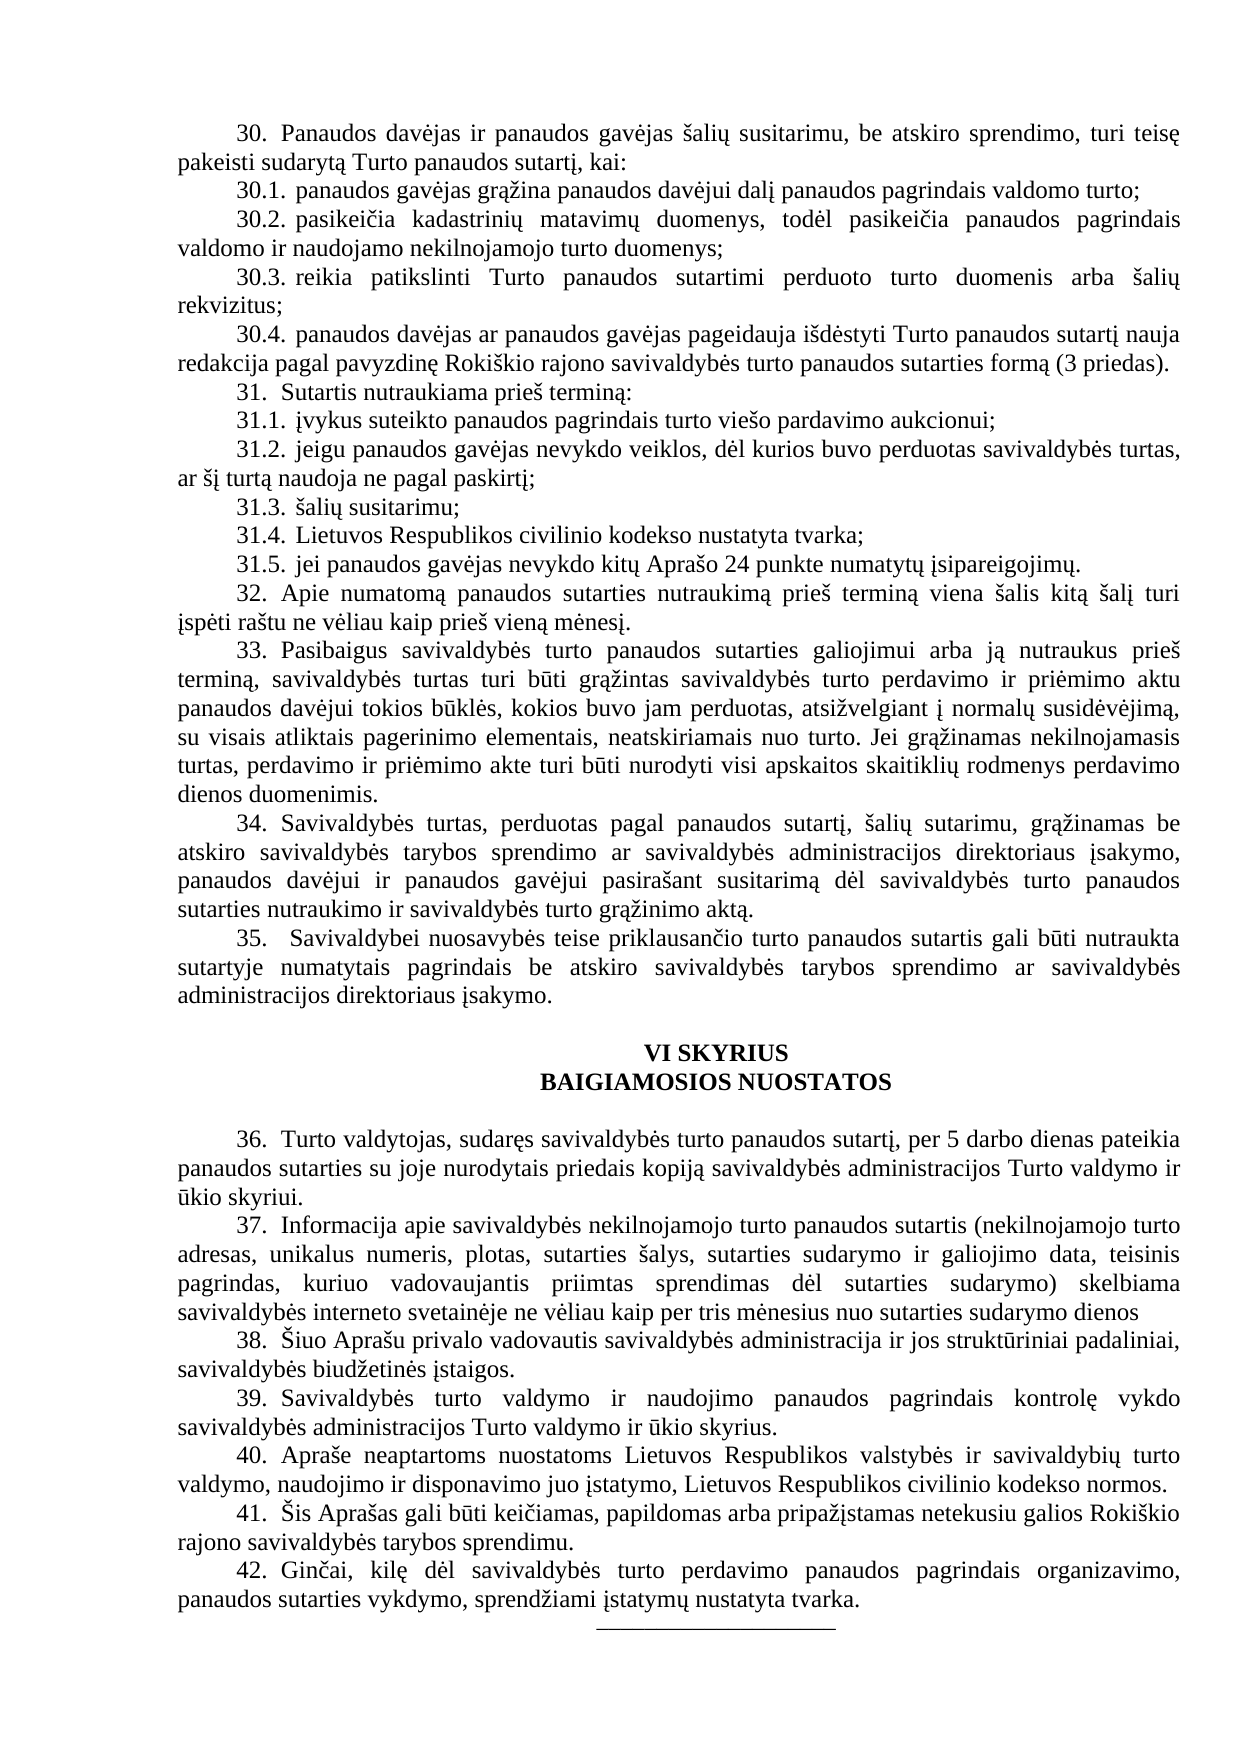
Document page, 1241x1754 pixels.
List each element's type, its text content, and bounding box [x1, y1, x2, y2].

list panaudos davėjas ar panaudos gavėjas pageidauja išdėstyti Turto panaudos sutartį nauja redakcija pagal pavyzdinę Rokiškio rajono savivaldybės turto panaudos sutarties formą (3 priedas). [177, 319, 1181, 377]
list Šis Aprašas gali būti keičiamas, papildomas arba pripažįstamas netekusiu galios Rokiškio rajono savivaldybės tarybos sprendimu. [177, 1498, 1181, 1556]
list šalių susitarimu; [177, 492, 1181, 521]
list Ginčai, kilę dėl savivaldybės turto perdavimo panaudos pagrindais organizavimo, panaudos sutarties vykdymo, sprendžiami įstatymų nustatyta tvarka. [177, 1556, 1181, 1613]
list Šiuo Aprašu privalo vadovautis savivaldybės administracija ir jos struktūriniai padaliniai, savivaldybės biudžetinės įstaigos. [177, 1326, 1181, 1383]
text BAIGIAMOSIOS NUOSTATOS [177, 1067, 1181, 1096]
list Informacija apie savivaldybės nekilnojamojo turto panaudos sutartis (nekilnojamojo turto adresas, unikalus numeris, plotas, sutarties šalys, sutarties sudarymo ir galiojimo data, teisinis pagrindas, kuriuo vadovaujantis priimtas sprendimas dėl sutarties sudarymo) skelbiama savivaldybės interneto svetainėje ne vėliau kaip per tris mėnesius nuo sutarties sudarymo dienos [177, 1211, 1181, 1326]
list Lietuvos Respublikos civilinio kodekso nustatyta tvarka; [177, 521, 1181, 549]
text –––––––––––––––––––– [177, 1613, 1181, 1641]
list Apie numatomą panaudos sutarties nutraukimą prieš terminą viena šalis kitą šalį turi įspėti raštu ne vėliau kaip prieš vieną mėnesį. [177, 578, 1181, 636]
list pasikeičia kadastrinių matavimų duomenys, todėl pasikeičia panaudos pagrindais valdomo ir naudojamo nekilnojamojo turto duomenys; [177, 204, 1181, 262]
list Savivaldybės turto valdymo ir naudojimo panaudos pagrindais kontrolę vykdo savivaldybės administracijos Turto valdymo ir ūkio skyrius. [177, 1383, 1181, 1441]
list jeigu panaudos gavėjas nevykdo veiklos, dėl kurios buvo perduotas savivaldybės turtas, ar šį turtą naudoja ne pagal paskirtį; [177, 434, 1181, 492]
list reikia patikslinti Turto panaudos sutartimi perduoto turto duomenis arba šalių rekvizitus; [177, 262, 1181, 319]
list Savivaldybei nuosavybės teise priklausančio turto panaudos sutartis gali būti nutraukta sutartyje numatytais pagrindais be atskiro savivaldybės tarybos sprendimo ar savivaldybės administracijos direktoriaus įsakymo. [177, 923, 1181, 1009]
list įvykus suteikto panaudos pagrindais turto viešo pardavimo aukcionui; [177, 406, 1181, 434]
list Sutartis nutraukiama prieš terminą: [177, 377, 1181, 406]
list Apraše neaptartoms nuostatoms Lietuvos Respublikos valstybės ir savivaldybių turto valdymo, naudojimo ir disponavimo juo įstatymo, Lietuvos Respublikos civilinio kodekso normos. [177, 1441, 1181, 1498]
list Pasibaigus savivaldybės turto panaudos sutarties galiojimui arba ją nutraukus prieš terminą, savivaldybės turtas turi būti grąžintas savivaldybės turto perdavimo ir priėmimo aktu panaudos davėjui tokios būklės, kokios buvo jam perduotas, atsižvelgiant į normalų susidėvėjimą, su visais atliktais pagerinimo elementais, neatskiriamais nuo turto. Jei grąžinamas nekilnojamasis turtas, perdavimo ir priėmimo akte turi būti nurodyti visi apskaitos skaitiklių rodmenys perdavimo dienos duomenimis. [177, 636, 1181, 808]
list Savivaldybės turtas, perduotas pagal panaudos sutartį, šalių sutarimu, grąžinamas be atskiro savivaldybės tarybos sprendimo ar savivaldybės administracijos direktoriaus įsakymo, panaudos davėjui ir panaudos gavėjui pasirašant susitarimą dėl savivaldybės turto panaudos sutarties nutraukimo ir savivaldybės turto grąžinimo aktą. [177, 808, 1181, 923]
list jei panaudos gavėjas nevykdo kitų Aprašo 24 punkte numatytų įsipareigojimų. [177, 549, 1181, 578]
text VI SKYRIUS [177, 1038, 1181, 1067]
list panaudos gavėjas grąžina panaudos davėjui dalį panaudos pagrindais valdomo turto; [177, 176, 1181, 204]
list Turto valdytojas, sudaręs savivaldybės turto panaudos sutartį, per 5 darbo dienas pateikia panaudos sutarties su joje nurodytais priedais kopiją savivaldybės administracijos Turto valdymo ir ūkio skyriui. [177, 1124, 1181, 1211]
list Panaudos davėjas ir panaudos gavėjas šalių susitarimu, be atskiro sprendimo, turi teisę pakeisti sudarytą Turto panaudos sutartį, kai: [177, 118, 1181, 176]
